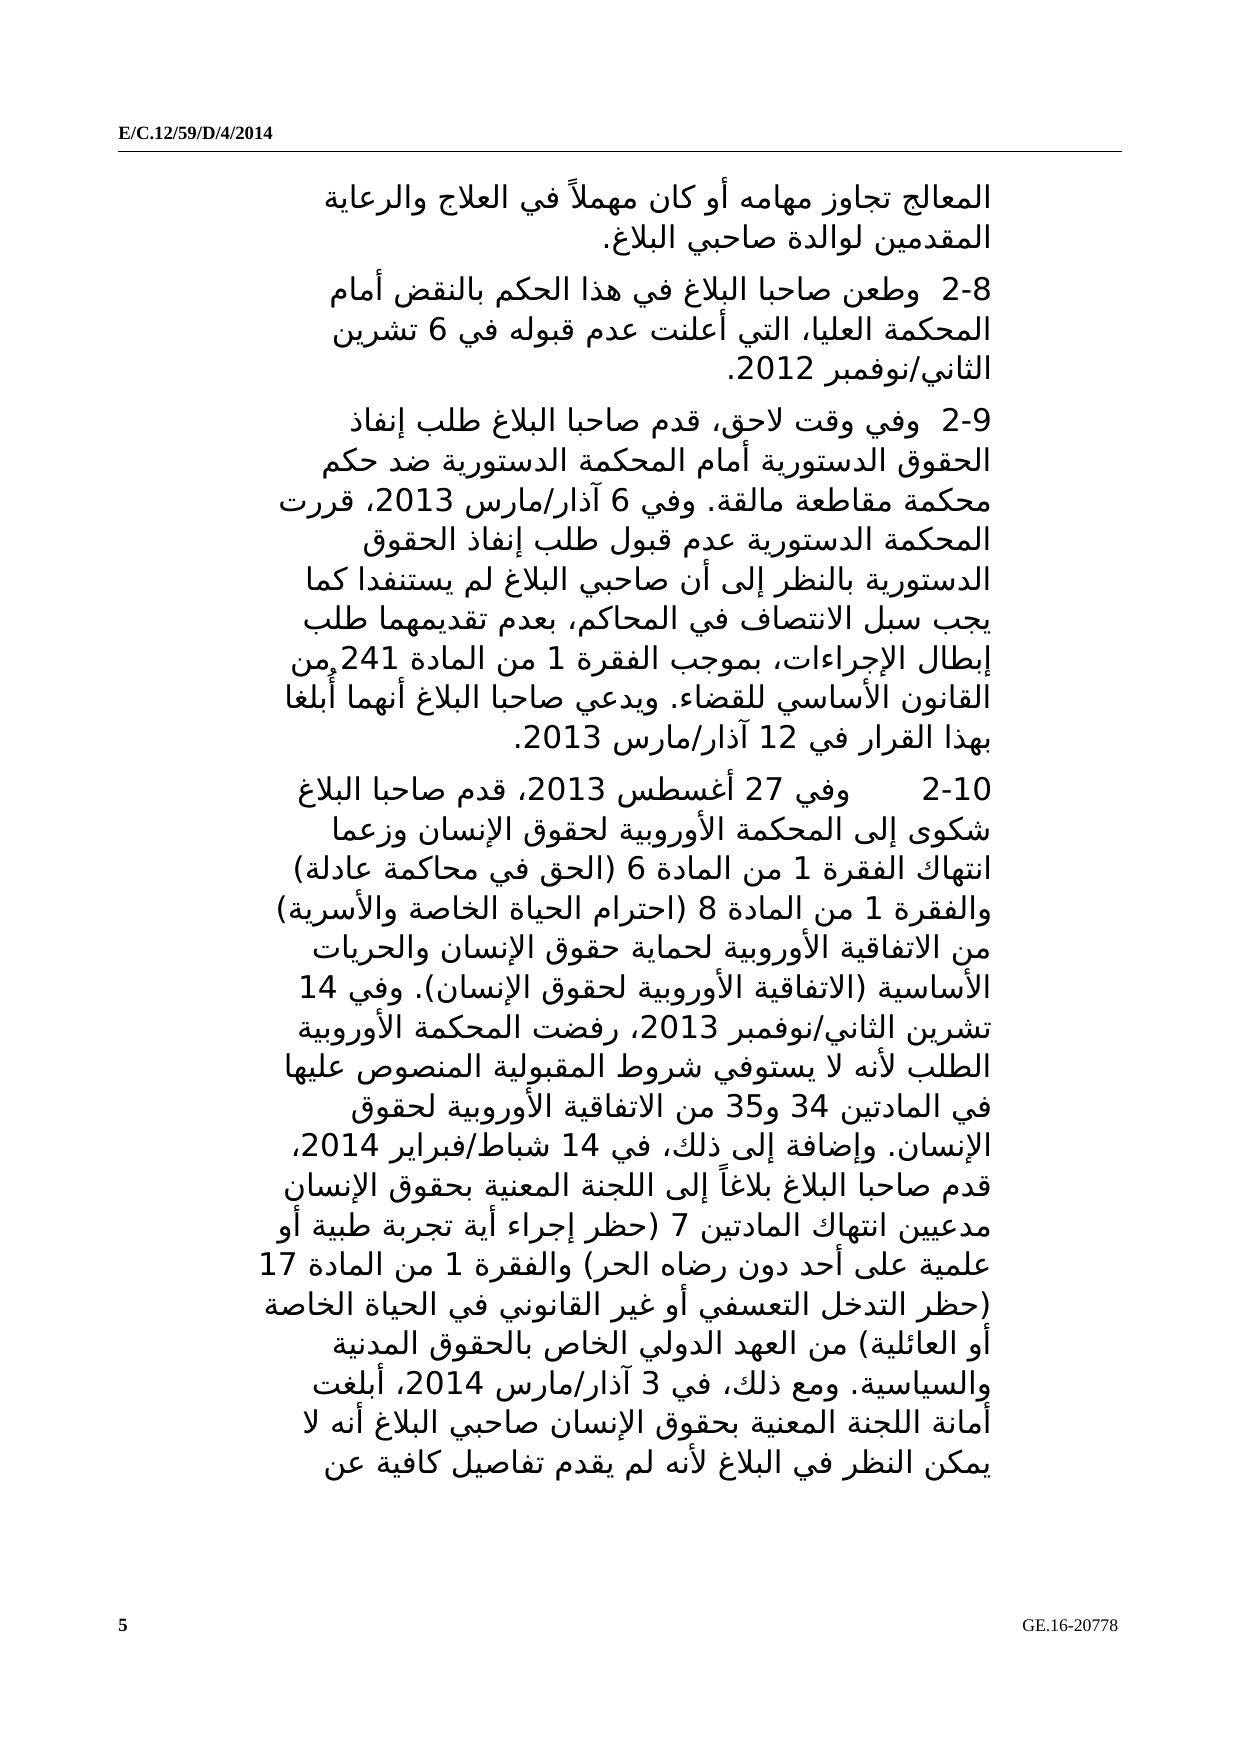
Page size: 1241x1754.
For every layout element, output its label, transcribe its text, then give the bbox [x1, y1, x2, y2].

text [248, 769, 992, 1481]
text 2-8 وطعن صاحبا البلاغ في هذا الحكم بالنقض أمام المحكمة العليا، التي أعلنت عدم قبوله في 6 تشرين الثاني/نوفمبر 2012. [248, 269, 992, 388]
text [248, 177, 992, 256]
text 2-9 وفي وقت لاحق، قدم صاحبا البلاغ طلب إنفاذ الحقوق الدستورية أمام المحكمة الدستورية ضد حكم محكمة مقاطعة مالقة. وفي 6 آذار/مارس 2013، قررت المحكمة الدستورية عدم قبول طلب إنفاذ الحقوق الدستورية بالنظر إلى أن صاحبي البلاغ لم يستنفدا كما يجب سبل الانتصاف في المحاكم، بعدم تقديمهما طلب إبطال الإجراءات، بموجب الفقرة 1 من المادة 241 من القانون الأساسي للقضاء. ويدعي صاحبا البلاغ أنهما أُبلغا بهذا القرار في 12 آذار/مارس 2013. [248, 400, 992, 756]
